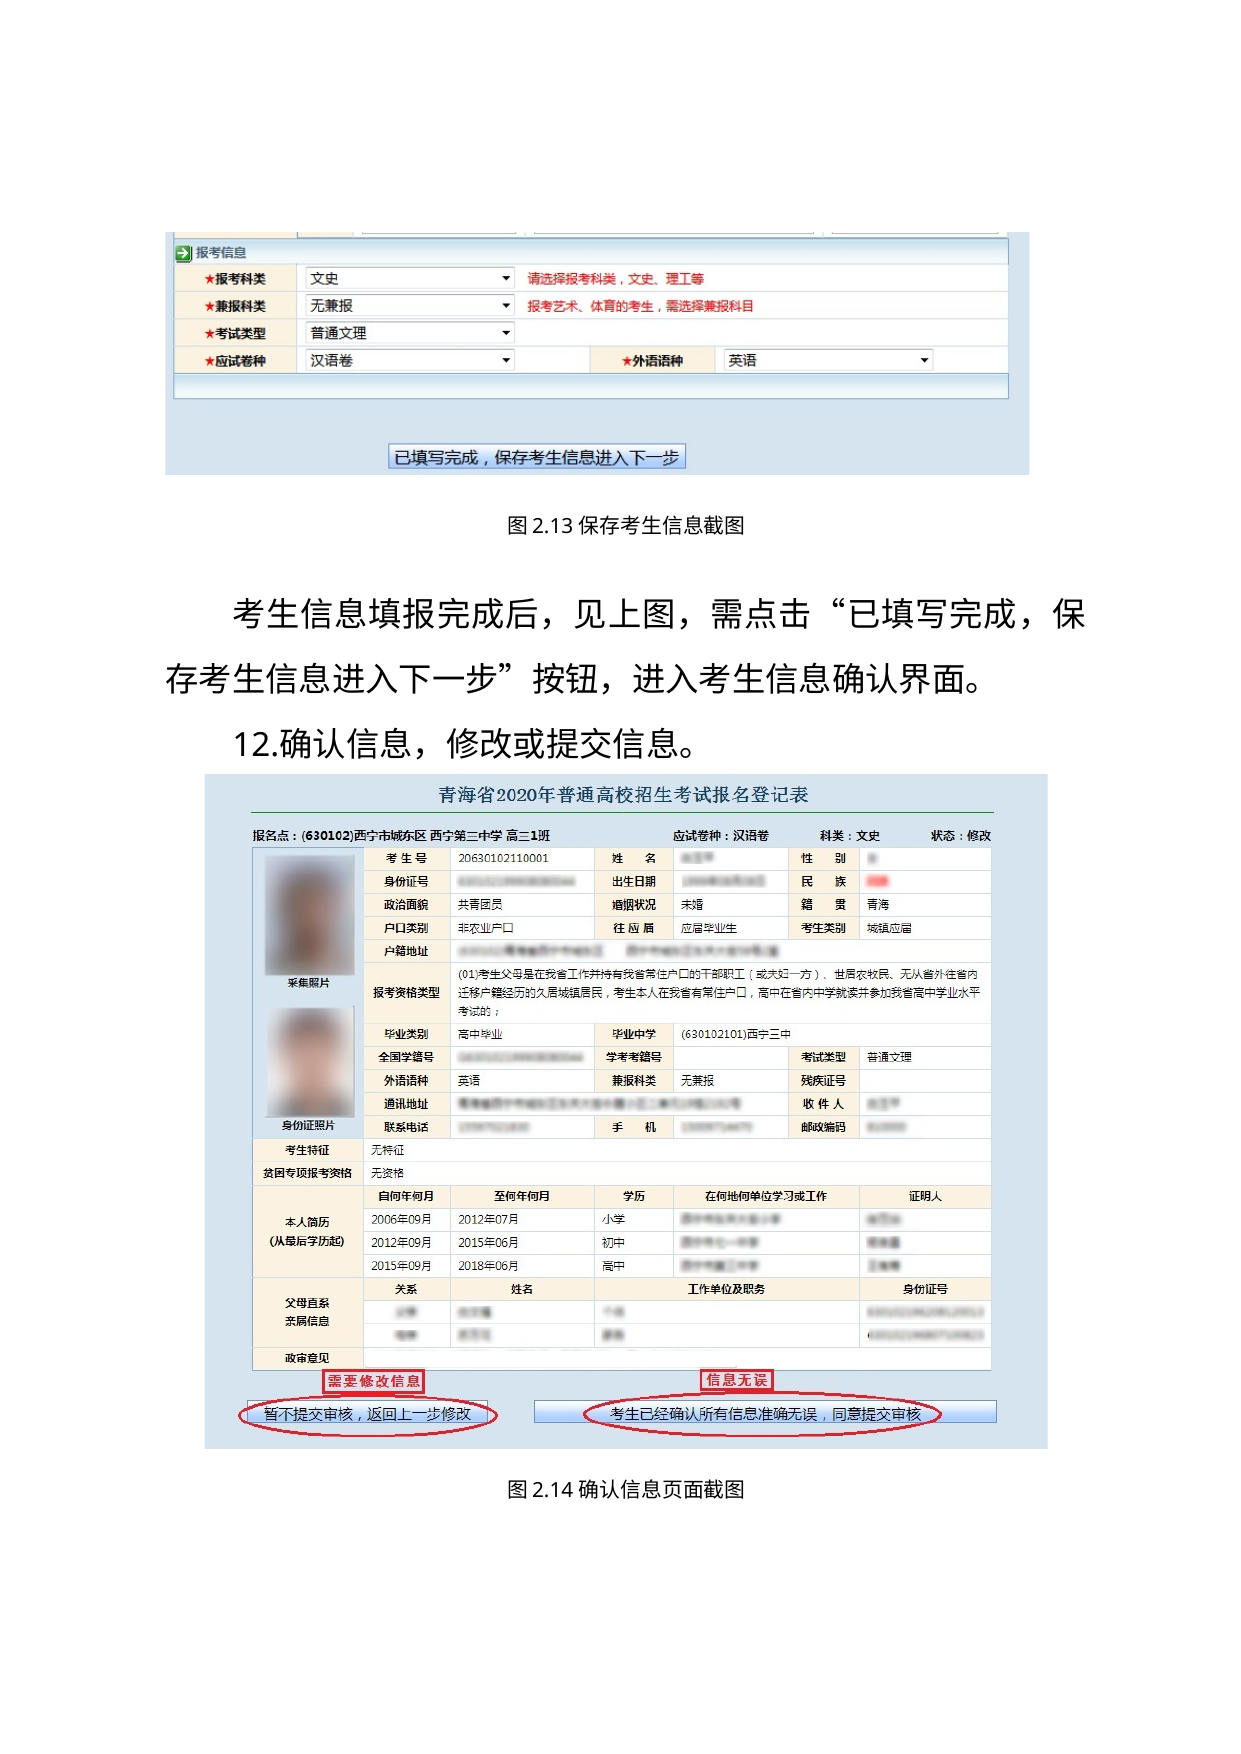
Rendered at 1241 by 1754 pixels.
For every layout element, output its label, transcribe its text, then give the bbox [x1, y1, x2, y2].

text 图2.14 确认信息页面截图 [165, 1473, 1087, 1505]
picture [204, 774, 1048, 1449]
text 考生信息填报完成后，见上图，需点击“已填写完成，保存考生信息进入下一步”按钮，进入考生信息确认界面。 [165, 579, 1087, 709]
text 12.确认信息，修改或提交信息。 [165, 709, 1087, 774]
text 图2.13 保存考生信息截图 [165, 508, 1087, 541]
picture [165, 232, 1030, 475]
